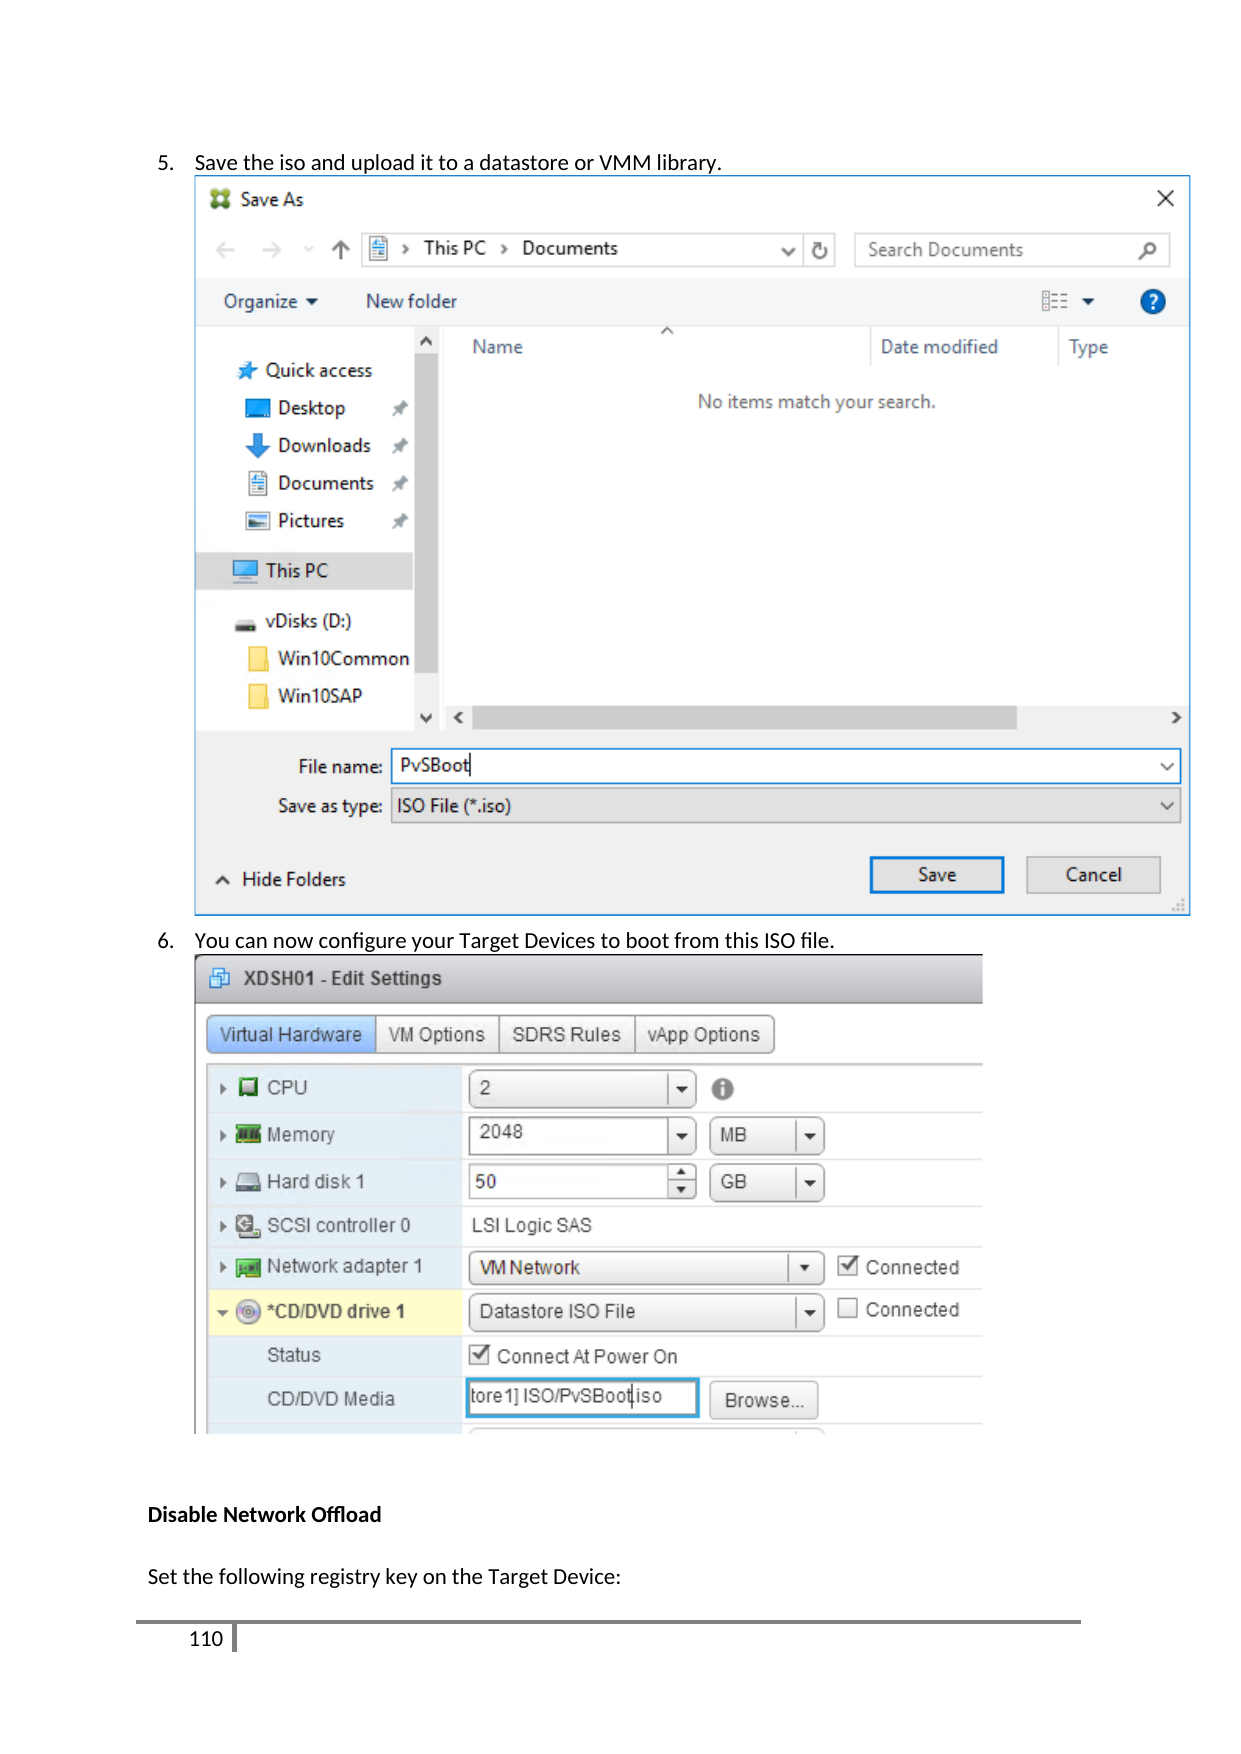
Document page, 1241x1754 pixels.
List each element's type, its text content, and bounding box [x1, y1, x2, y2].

picture [194, 175, 1191, 916]
text Disable Network Offload [148, 1501, 1093, 1528]
text Set the following registry key on the Target Device: [148, 1562, 1093, 1590]
picture [194, 954, 983, 1434]
